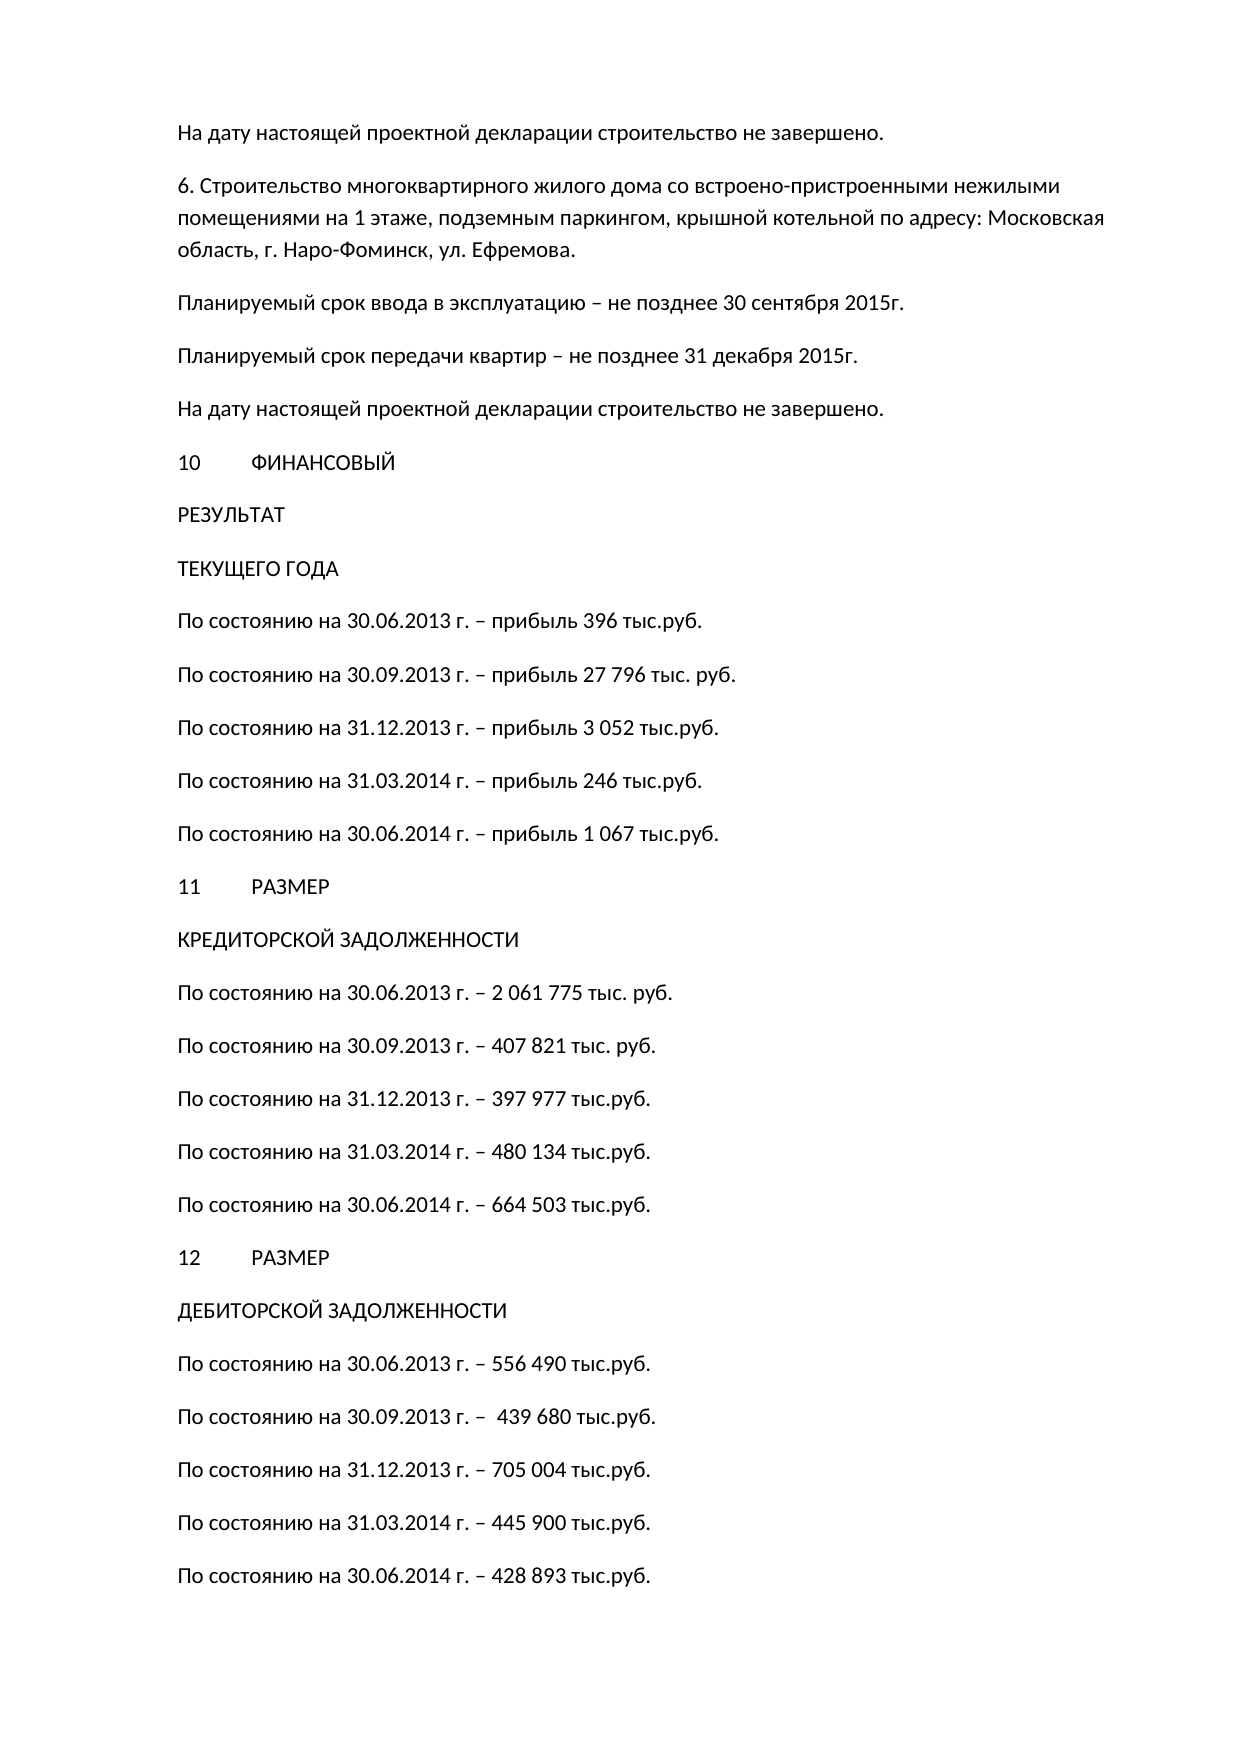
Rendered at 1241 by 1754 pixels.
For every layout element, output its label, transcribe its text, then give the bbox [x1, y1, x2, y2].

text 11 РАЗМЕР [177, 872, 1152, 900]
text ТЕКУЩЕГО ГОДА [177, 554, 1152, 582]
text По состоянию на 30.09.2013 г. – прибыль 27 796 тыс. руб. [177, 660, 1152, 688]
text На дату настоящей проектной декларации строительство не завершено. [177, 394, 1152, 423]
text 10 ФИНАНСОВЫЙ [177, 448, 1152, 476]
text 12 РАЗМЕР [177, 1243, 1152, 1271]
text По состоянию на 30.06.2013 г. – прибыль 396 тыс.руб. [177, 607, 1152, 635]
text По состоянию на 30.09.2013 г. – 439 680 тыс.руб. [177, 1402, 1152, 1430]
text На дату настоящей проектной декларации строительство не завершено. [177, 118, 1152, 146]
text КРЕДИТОРСКОЙ ЗАДОЛЖЕННОСТИ [177, 925, 1152, 953]
text По состоянию на 31.03.2014 г. – 480 134 тыс.руб. [177, 1137, 1152, 1165]
text По состоянию на 30.06.2014 г. – 664 503 тыс.руб. [177, 1190, 1152, 1218]
text По состоянию на 30.06.2013 г. – 556 490 тыс.руб. [177, 1349, 1152, 1377]
text РЕЗУЛЬТАТ [177, 501, 1152, 529]
text ДЕБИТОРСКОЙ ЗАДОЛЖЕННОСТИ [177, 1296, 1152, 1324]
text По состоянию на 31.12.2013 г. – 397 977 тыс.руб. [177, 1084, 1152, 1112]
text Планируемый срок передачи квартир – не позднее 31 декабря 2015г. [177, 342, 1152, 369]
text Планируемый срок ввода в эксплуатацию – не позднее 30 сентября 2015г. [177, 288, 1152, 317]
text По состоянию на 31.12.2013 г. – прибыль 3 052 тыс.руб. [177, 713, 1152, 741]
text 6. Строительство многоквартирного жилого дома со встроено-пристроенными нежилыми помещениями на 1 этаже, подземным паркингом, крышной котельной по адресу: Московская область, г. Наро-Фоминск, ул. Ефремова. [177, 171, 1152, 263]
text По состоянию на 30.09.2013 г. – 407 821 тыс. руб. [177, 1031, 1152, 1059]
text По состоянию на 30.06.2014 г. – прибыль 1 067 тыс.руб. [177, 819, 1152, 847]
text По состоянию на 30.06.2014 г. – 428 893 тыс.руб. [177, 1561, 1152, 1589]
text По состоянию на 31.03.2014 г. – прибыль 246 тыс.руб. [177, 766, 1152, 794]
text По состоянию на 31.03.2014 г. – 445 900 тыс.руб. [177, 1508, 1152, 1536]
text По состоянию на 30.06.2013 г. – 2 061 775 тыс. руб. [177, 978, 1152, 1006]
text По состоянию на 31.12.2013 г. – 705 004 тыс.руб. [177, 1455, 1152, 1483]
